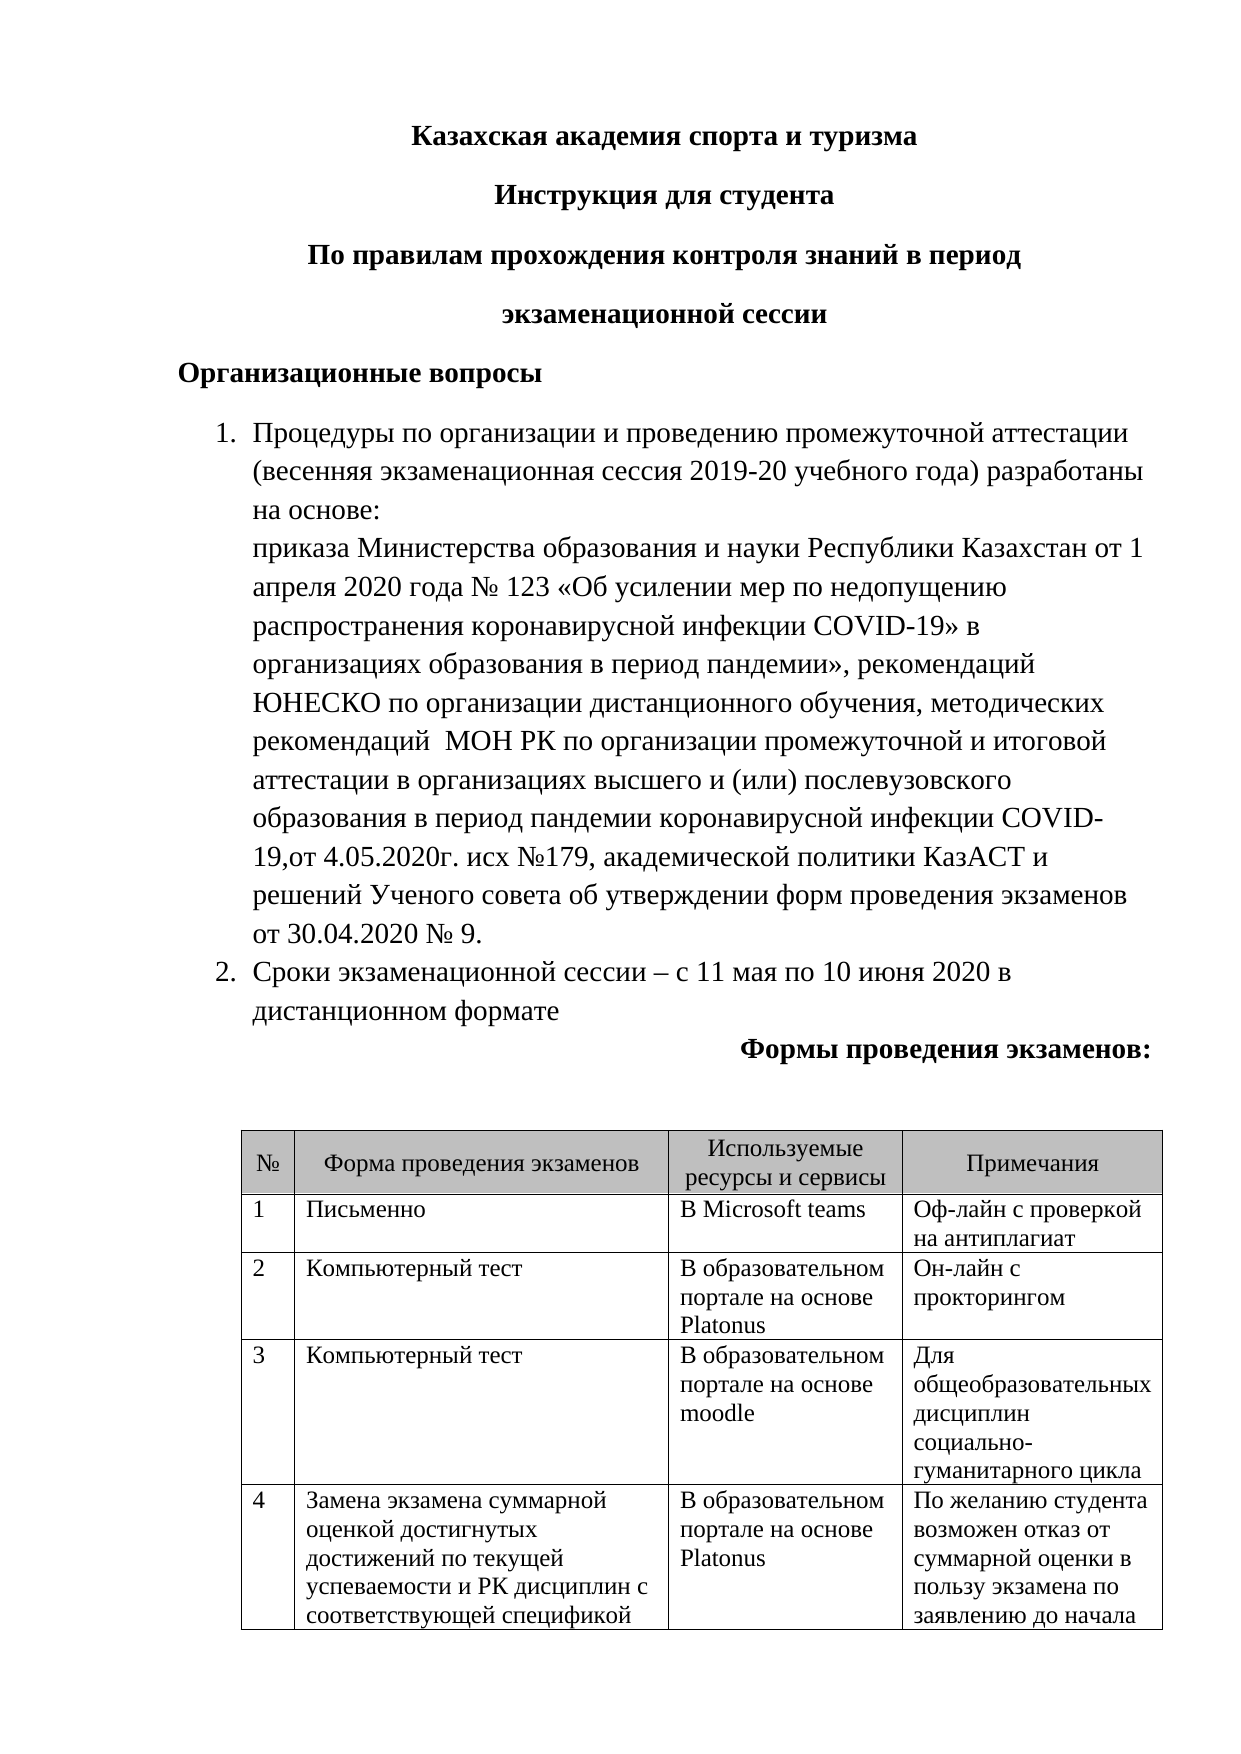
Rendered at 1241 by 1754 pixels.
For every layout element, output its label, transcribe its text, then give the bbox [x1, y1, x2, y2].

table_cell Письменно [295, 1195, 668, 1252]
table_header Используемые ресурсы и сервисы [669, 1131, 902, 1193]
table_cell Для общеобразовательных дисциплин социально-гуманитарного цикла [903, 1340, 1162, 1484]
table_cell 2 [242, 1253, 294, 1339]
table_header Форма проведения экзаменов [295, 1131, 668, 1193]
list Процедуры по организации и проведению промежуточной аттестации (весенняя экзаменационная сессия 2019-20 учебного года) разработаны на основе: [215, 415, 1152, 526]
text экзаменационной сессии [177, 296, 1152, 330]
table_cell 4 [242, 1485, 294, 1629]
table_cell Он-лайн с прокторингом [903, 1253, 1162, 1339]
text Организационные вопросы [177, 356, 1152, 389]
table_header № [242, 1131, 294, 1193]
list приказа Министерства образования и науки Республики Казахстан от 1 апреля 2020 года № 123 «Об усилении мер по недопущению распространения коронавирусной инфекции COVID-19» в организациях образования в период пандемии», рекомендаций ЮНЕСКО по организации дистанционного обучения, методических рекомендаций МОН РК по организации промежуточной и итоговой аттестации в организациях высшего и (или) послевузовского образования в период пандемии коронавирусной инфекции COVID-19,от 4.05.2020г. исх №179, академической политики КазАСТ и решений Ученого совета об утверждении форм проведения экзаменов от 30.04.2020 № 9. [252, 531, 1152, 949]
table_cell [903, 1485, 1162, 1629]
list Сроки экзаменационной сессии – с 11 мая по 10 июня 2020 в дистанционном формате [215, 954, 1152, 1027]
table_cell 1 [242, 1195, 294, 1252]
table_cell Оф-лайн с проверкой на антиплагиат [903, 1195, 1162, 1252]
text Инструкция для студента [177, 177, 1152, 211]
table_cell Компьютерный тест [295, 1340, 668, 1484]
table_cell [669, 1485, 902, 1629]
table_cell В Microsoft teams [669, 1195, 902, 1252]
text По правилам прохождения контроля знаний в период [177, 237, 1152, 270]
table_header Примечания [903, 1131, 1162, 1193]
text Казахская академия спорта и туризма [177, 118, 1152, 152]
table_cell В образовательном портале на основе Platonus [669, 1253, 902, 1339]
table_cell Компьютерный тест [295, 1253, 668, 1339]
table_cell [295, 1485, 668, 1629]
table_cell В образовательном портале на основе moodle [669, 1340, 902, 1484]
list Формы проведения экзаменов: [252, 1032, 1152, 1065]
table_cell 3 [242, 1340, 294, 1484]
